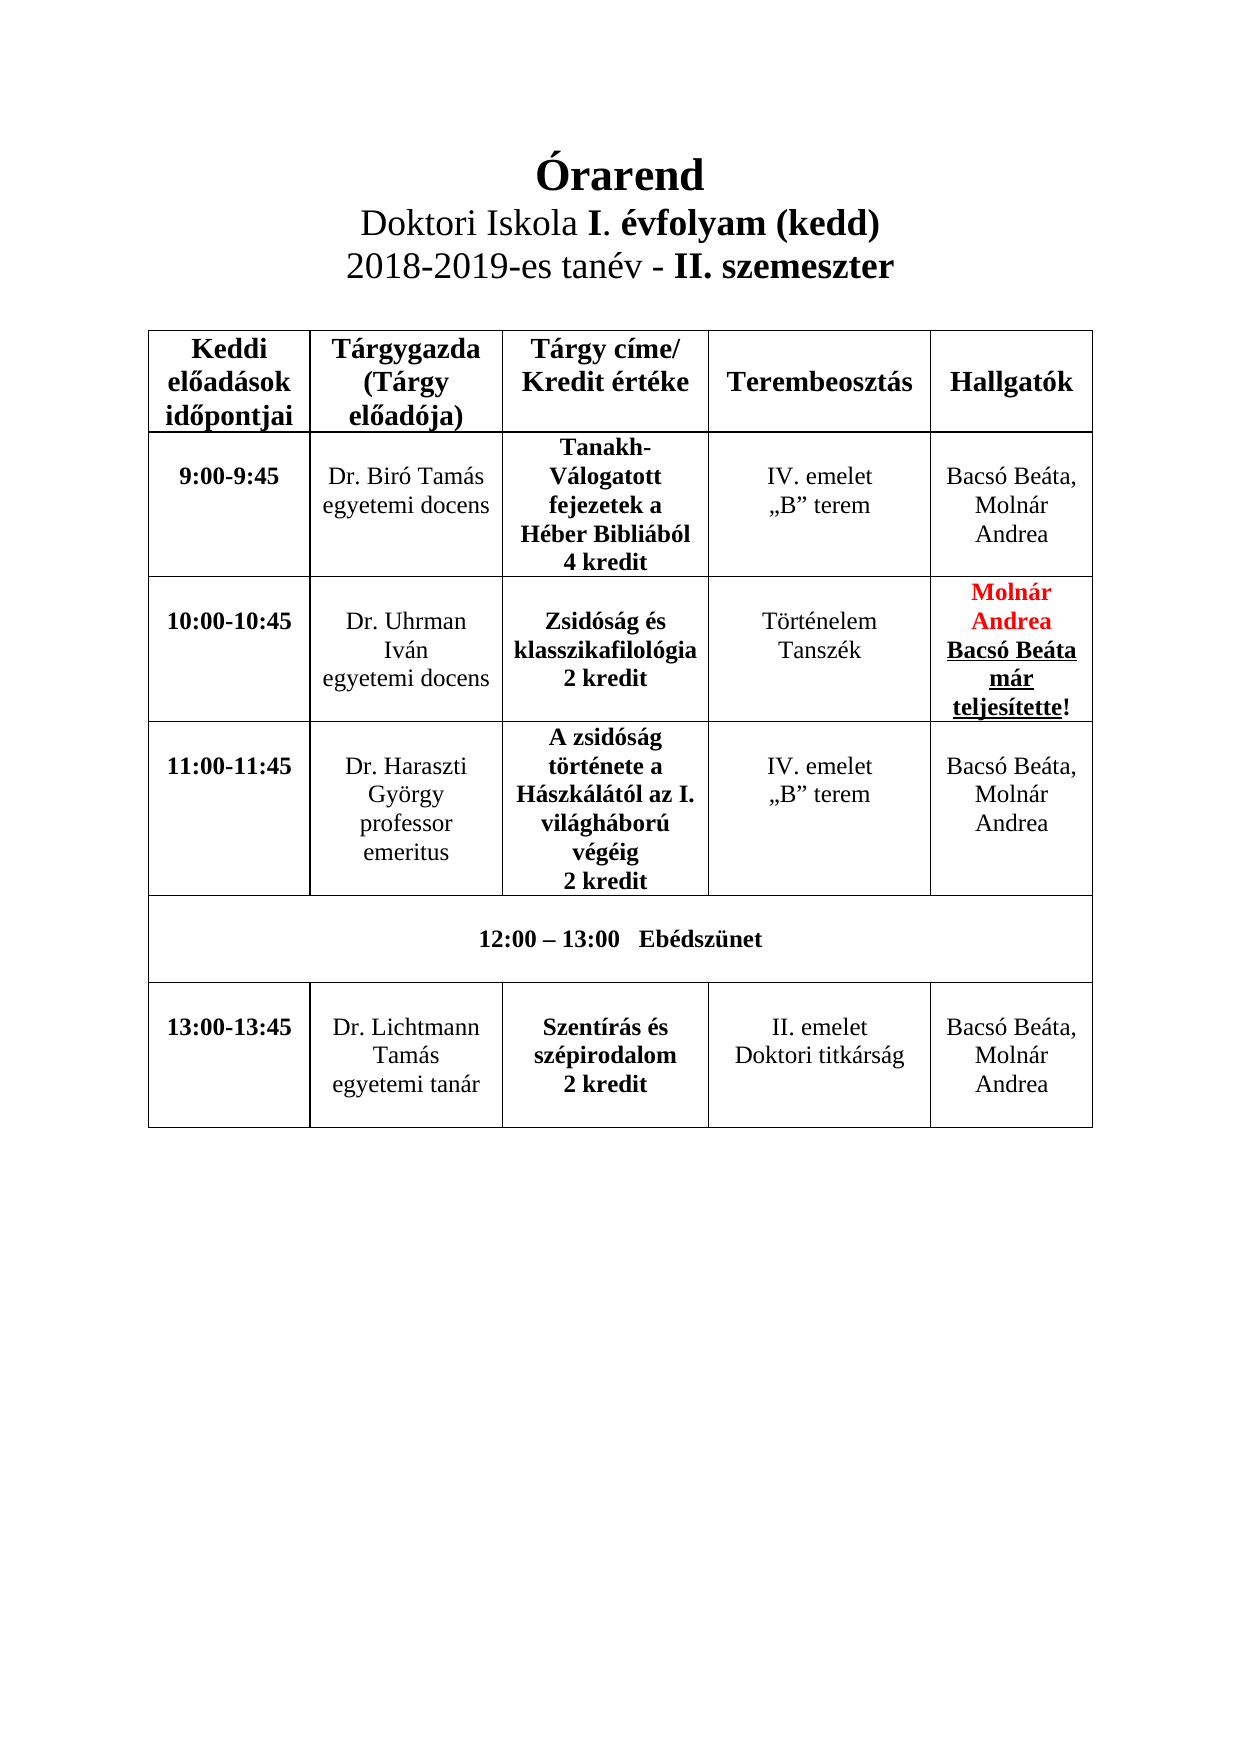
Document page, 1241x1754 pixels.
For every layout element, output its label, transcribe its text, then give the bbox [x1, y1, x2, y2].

table_cell IV. emelet „B” terem [709, 433, 930, 576]
table_cell Molnár Andrea Bacsó Beáta már teljesítette! [931, 577, 1092, 721]
table_cell Dr. Haraszti György professor emeritus [311, 722, 502, 894]
table_cell IV. emelet „B” terem [709, 722, 930, 894]
table_cell Tanakh- Válogatott fejezetek a Héber Bibliából 4 kredit [503, 433, 708, 576]
table_cell Történelem Tanszék [709, 577, 930, 721]
text 2018-2019-es tanév - II. szemeszter [148, 243, 1093, 287]
table_header Keddi előadások időpontjai [149, 331, 309, 431]
table_cell Dr. Uhrman Iván egyetemi docens [311, 577, 502, 721]
table_header Hallgatók [931, 331, 1092, 431]
text Doktori Iskola I. évfolyam (kedd) [148, 200, 1093, 243]
table_cell II. emelet Doktori titkárság [709, 983, 930, 1127]
table_cell 13:00-13:45 [149, 983, 309, 1127]
table_cell Dr. Biró Tamás egyetemi docens [311, 433, 502, 576]
table_header Tárgy címe/ Kredit értéke [503, 331, 708, 431]
table_cell 11:00-11:45 [149, 722, 309, 894]
table_cell 12:00 – 13:00 Ebédszünet [149, 896, 1092, 982]
table_cell 10:00-10:45 [149, 577, 309, 721]
table_cell Bacsó Beáta, Molnár Andrea [931, 983, 1092, 1127]
table_cell Zsidóság és klasszikafilológia 2 kredit [503, 577, 708, 721]
table_header Terembeosztás [709, 331, 930, 431]
text Órarend [148, 148, 1093, 200]
table_cell 9:00-9:45 [149, 433, 309, 576]
table_cell Bacsó Beáta, Molnár Andrea [931, 722, 1092, 894]
table_cell A zsidóság története a Hászkálától az I. világháború végéig 2 kredit [503, 722, 708, 894]
table_cell Szentírás és szépirodalom 2 kredit [503, 983, 708, 1127]
table_cell Bacsó Beáta, Molnár Andrea [931, 433, 1092, 576]
table_cell Dr. Lichtmann Tamás egyetemi tanár [311, 983, 502, 1127]
table_header Tárgygazda (Tárgy előadója) [311, 331, 502, 431]
